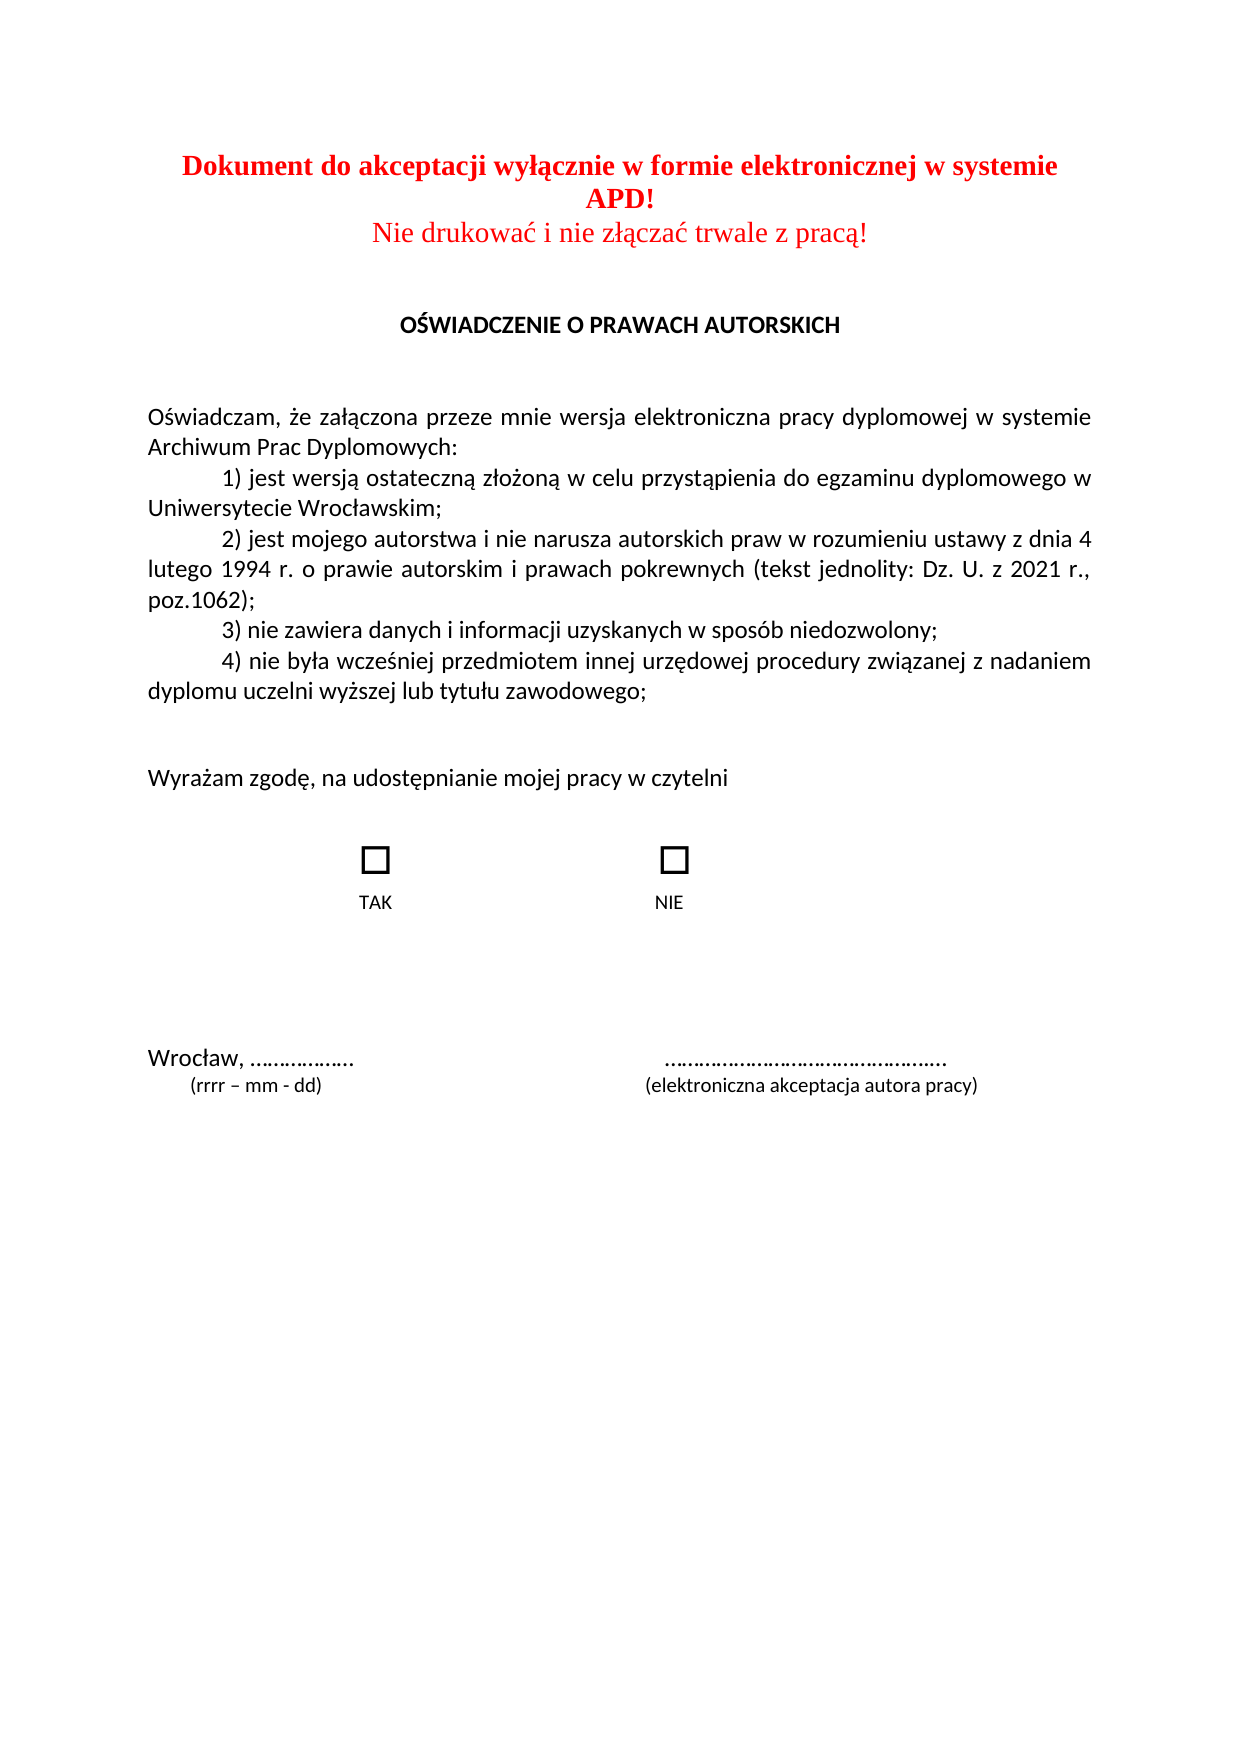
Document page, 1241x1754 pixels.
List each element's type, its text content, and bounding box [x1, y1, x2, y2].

text OŚWIADCZENIE O PRAWACH AUTORSKICH [148, 309, 1093, 340]
text Nie drukować i nie złączać trwale z pracą! [148, 215, 1093, 248]
text TAK NIE [148, 889, 1093, 914]
text Dokument do akceptacji wyłącznie w formie elektronicznej w systemie APD! [148, 148, 1093, 215]
text 4) nie była wcześniej przedmiotem innej urzędowej procedury związanej z nadaniem dyplomu uczelni wyższej lub tytułu zawodowego; [148, 645, 1093, 706]
text Wyrażam zgodę, na udostępnianie mojej pracy w czytelni [148, 762, 1093, 792]
text (rrrr – mm - dd) (elektroniczna akceptacja autora pracy) [148, 1072, 1093, 1098]
text Wrocław, ……………… ……………………………………….… [148, 1042, 1093, 1072]
text 1) jest wersją ostateczną złożoną w celu przystąpienia do egzaminu dyplomowego w Uniwersytecie Wrocławskim; [148, 462, 1093, 523]
text Oświadczam, że załączona przeze mnie wersja elektroniczna pracy dyplomowej w systemie Archiwum Prac Dyplomowych: [148, 401, 1093, 462]
text □ □ [148, 818, 1093, 889]
text 2) jest mojego autorstwa i nie narusza autorskich praw w rozumieniu ustawy z dnia 4 lutego 1994 r. o prawie autorskim i prawach pokrewnych (tekst jednolity: Dz. U. z 2021 r., poz.1062); [148, 523, 1093, 614]
text 3) nie zawiera danych i informacji uzyskanych w sposób niedozwolony; [148, 614, 1093, 645]
